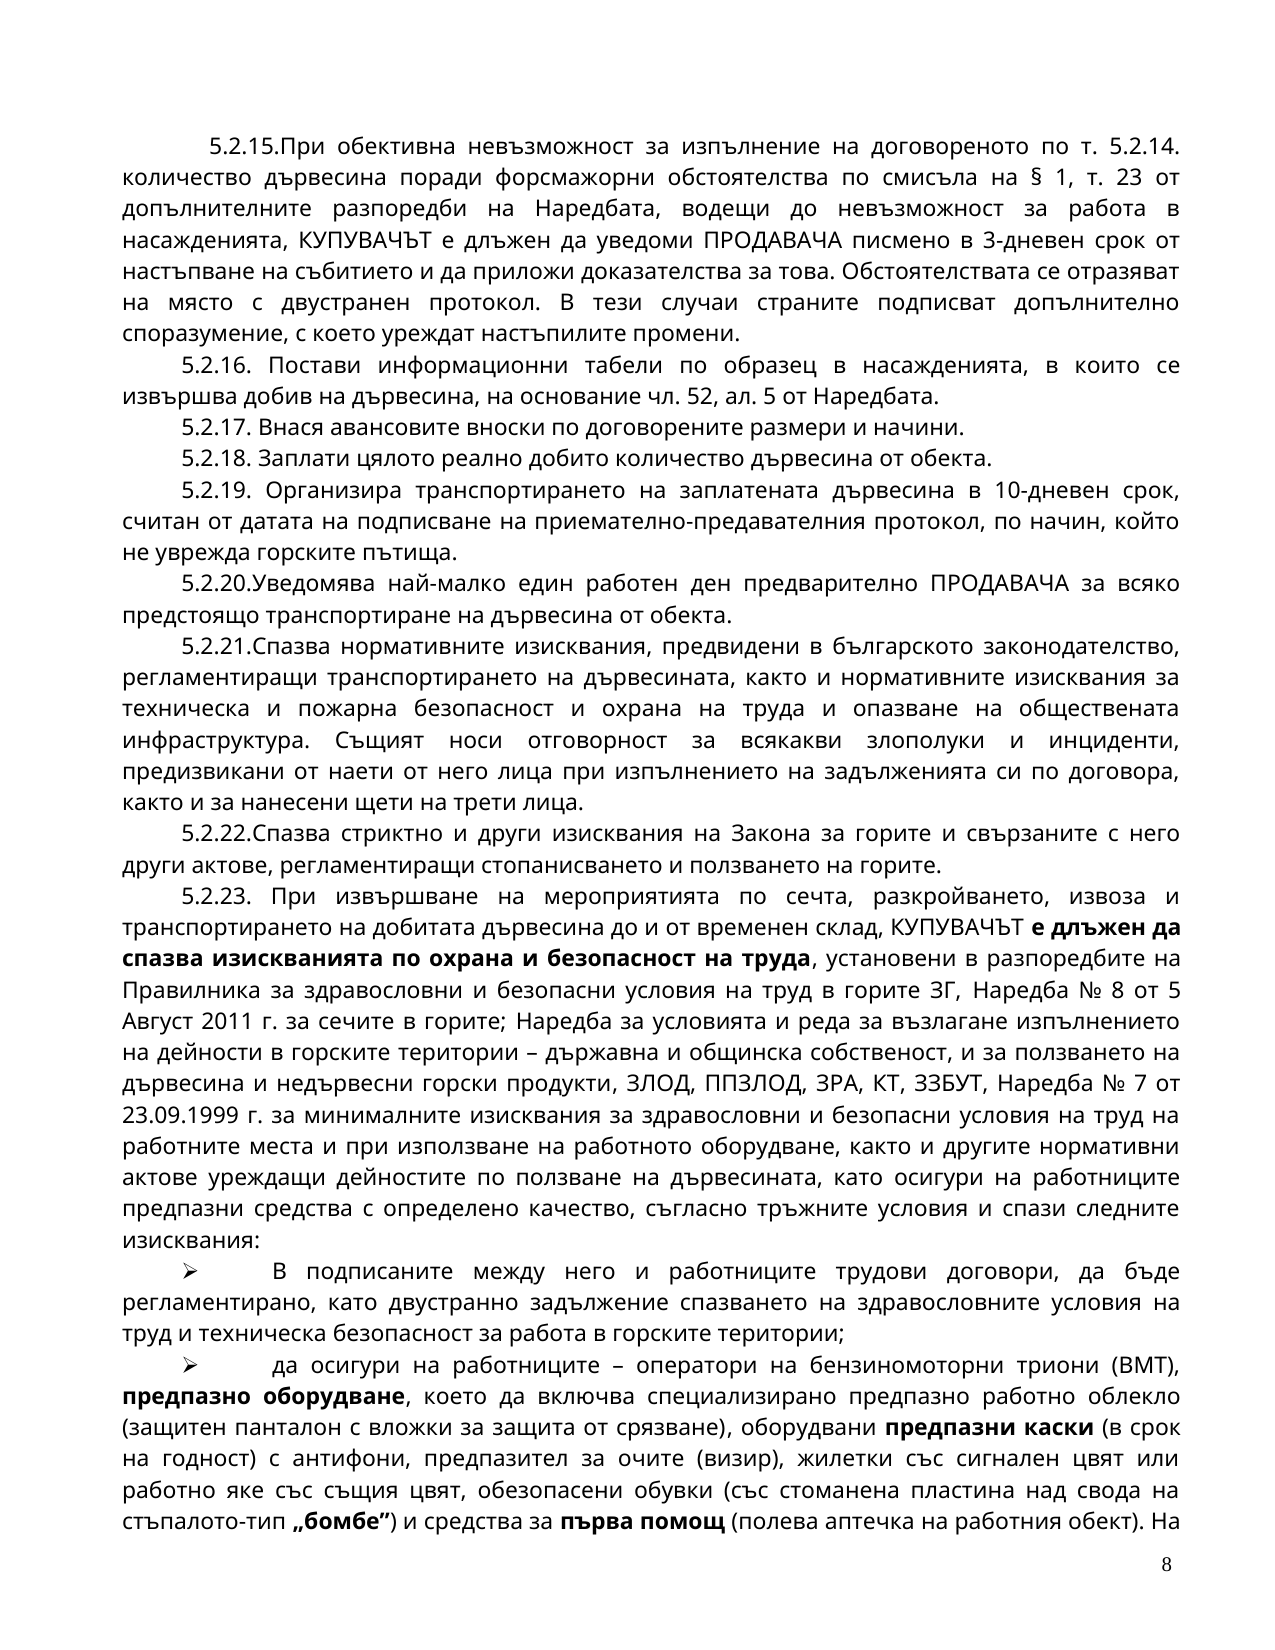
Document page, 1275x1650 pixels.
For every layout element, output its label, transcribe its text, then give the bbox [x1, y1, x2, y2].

list В подписаните между него и работниците трудови договори, да бъде регламентирано, като двустранно задължение спазването на здравословните условия на труд и техническа безопасност за работа в горските територии; [122, 1255, 1181, 1348]
text 5.2.23. При извършване на мероприятията по сечта, разкройването, извоза и транспортирането на добитата дървесина до и от временен склад, КУПУВАЧЪТ е длъжен да спазва изискванията по охрана и безопасност на труда, установени в разпоредбите на Правилника за здравословни и безопасни условия на труд в горите ЗГ, Наредба № 8 от 5 Август 2011 г. за сечите в горите; Наредба за условията и реда за възлагане изпълнението на дейности в горските територии – държавна и общинска собственост, и за ползването на дървесина и недървесни горски продукти, ЗЛОД, ППЗЛОД, ЗРА, КТ, ЗЗБУТ, Наредба № 7 от 23.09.1999 г. за минималните изисквания за здравословни и безопасни условия на труд на работните места и при използване на работното оборудване, както и другите нормативни актове уреждащи дейностите по ползване на дървесината, като осигури на работниците предпазни средства с определено качество, съгласно тръжните условия и спази следните изисквания: [122, 880, 1181, 1255]
text 5.2.19. Организира транспортирането на заплатената дървесина в 10-дневен срок, считан от датата на подписване на приемателно-предавателния протокол, по начин, който не уврежда горските пътища. [122, 473, 1181, 567]
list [122, 1348, 1181, 1536]
text 5.2.17. Внася авансовите вноски по договорените размери и начини. [122, 411, 1181, 442]
text 5.2.16. Постави информационни табели по образец в насажденията, в които се извършва добив на дървесина, на основание чл. 52, ал. 5 от Наредбата. [122, 348, 1181, 411]
text 5.2.15.При обективна невъзможност за изпълнение на договореното по т. 5.2.14. количество дървесина поради форсмажорни обстоятелства по смисъла на § 1, т. 23 от допълнителните разпоредби на Наредбата, водещи до невъзможност за работа в насажденията, КУПУВАЧЪТ е длъжен да уведоми ПРОДАВАЧА писмено в 3-дневен срок от настъпване на събитието и да приложи доказателства за това. Обстоятелствата се отразяват на място с двустранен протокол. В тези случаи страните подписват допълнително споразумение, с което уреждат настъпилите промени. [122, 130, 1181, 348]
text 5.2.18. Заплати цялото реално добито количество дървесина от обекта. [122, 442, 1181, 473]
text 5.2.20.Уведомява най-малко един работен ден предварително ПРОДАВАЧА за всяко предстоящо транспортиране на дървесина от обекта. [122, 567, 1181, 630]
text 5.2.21.Спазва нормативните изисквания, предвидени в българското законодателство, регламентиращи транспортирането на дървесината, както и нормативните изисквания за техническа и пожарна безопасност и охрана на труда и опазване на обществената инфраструктура. Същият носи отговорност за всякакви злополуки и инциденти, предизвикани от наети от него лица при изпълнението на задълженията си по договора, както и за нанесени щети на трети лица. [122, 630, 1181, 817]
text 5.2.22.Спазва стриктно и други изисквания на Закона за горите и свързаните с него други актове, регламентиращи стопанисването и ползването на горите. [122, 817, 1181, 880]
